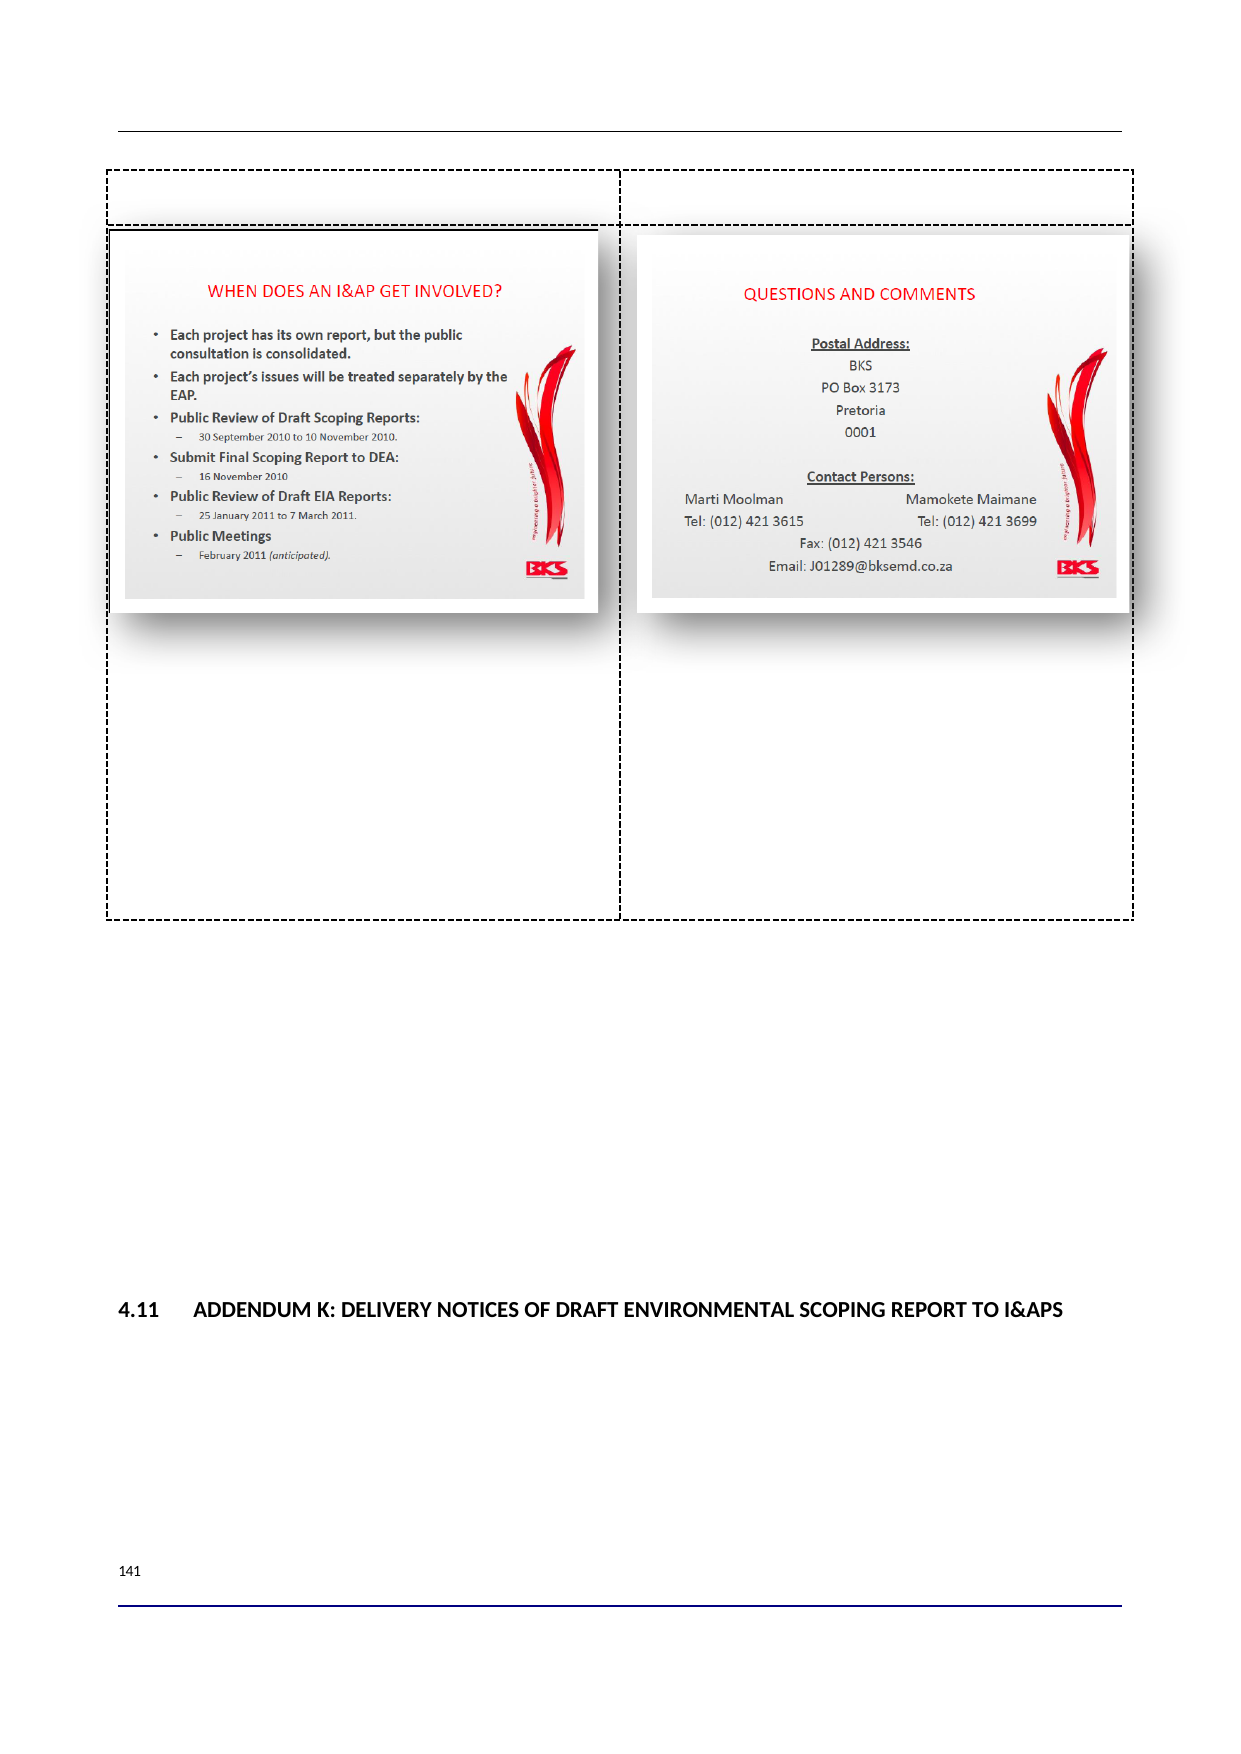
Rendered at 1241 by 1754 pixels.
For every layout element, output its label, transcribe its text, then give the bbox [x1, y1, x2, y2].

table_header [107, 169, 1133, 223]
subtitle 4.11 ADDENDUM K: DELIVERY NOTICES OF DRAFT ENVIRONMENTAL SCOPING REPORT TO I&APS [118, 1295, 1122, 1323]
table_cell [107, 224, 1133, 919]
